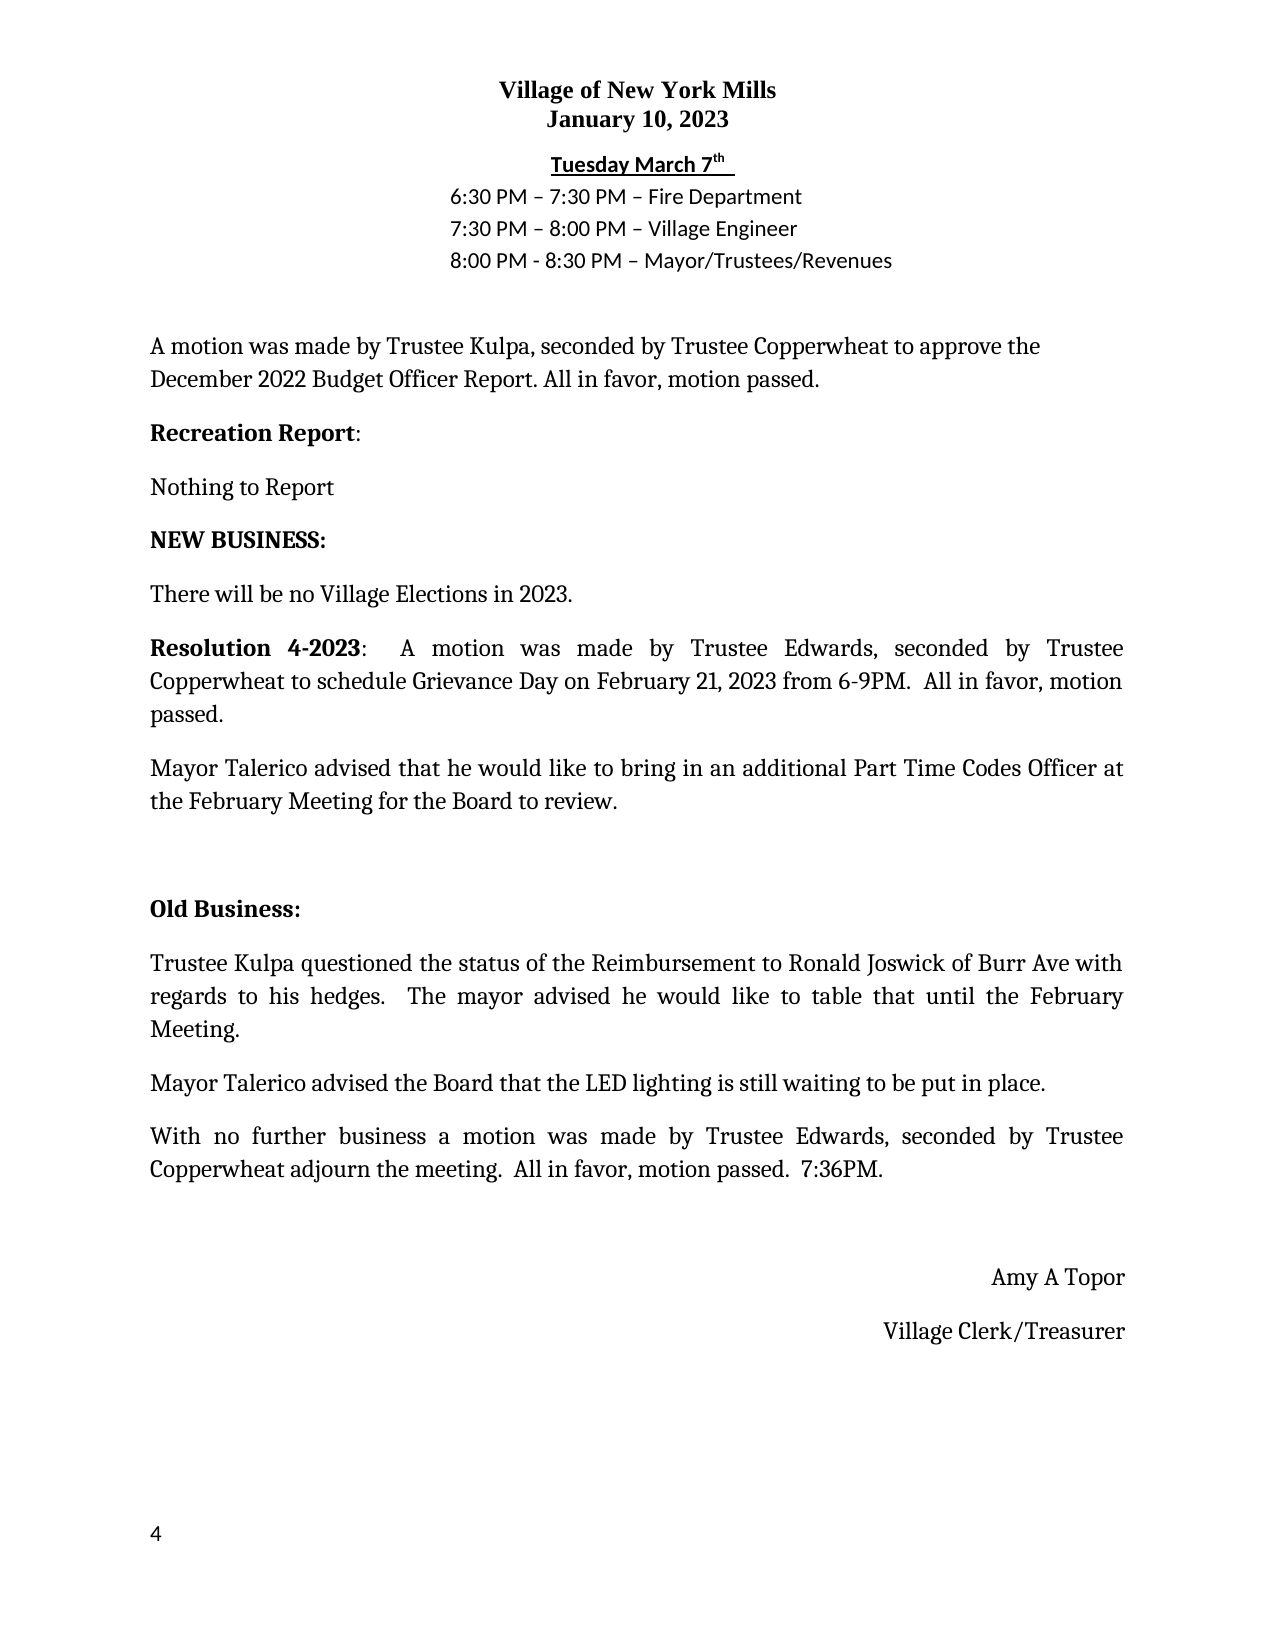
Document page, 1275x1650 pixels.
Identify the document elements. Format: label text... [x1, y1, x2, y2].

text 7:30 PM – 8:00 PM – Village Engineer [375, 214, 1125, 242]
text Nothing to Report [150, 472, 1125, 501]
text With no further business a motion was made by Trustee Edwards, seconded by Trustee Copperwheat adjourn the meeting. All in favor, motion passed. 7:36PM. [150, 1122, 1125, 1184]
text Amy A Topor [150, 1263, 1125, 1292]
text Recreation Report: [150, 419, 1125, 447]
text 6:30 PM – 7:30 PM – Fire Department [375, 182, 1125, 210]
text Old Business: [150, 895, 1125, 923]
text NEW BUSINESS: [150, 526, 1125, 555]
text Trustee Kulpa questioned the status of the Reimbursement to Ronald Joswick of Burr Ave with regards to his hedges. The mayor advised he would like to table that until the February Meeting. [150, 948, 1125, 1043]
text There will be no Village Elections in 2023. [150, 580, 1125, 609]
text Tuesday March 7th [150, 150, 1125, 178]
text Resolution 4-2023: A motion was made by Trustee Edwards, seconded by Trustee Copperwheat to schedule Grievance Day on February 21, 2023 from 6-9PM. All in favor, motion passed. [150, 634, 1125, 729]
text 8:00 PM - 8:30 PM – Mayor/Trustees/Revenues [375, 247, 1125, 274]
text Mayor Talerico advised that he would like to bring in an additional Part Time Codes Officer at the February Meeting for the Board to review. [150, 754, 1125, 816]
text Village Clerk/Treasurer [150, 1317, 1125, 1346]
text A motion was made by Trustee Kulpa, seconded by Trustee Copperwheat to approve the December 2022 Budget Officer Report. All in favor, motion passed. [150, 332, 1125, 393]
text Mayor Talerico advised the Board that the LED lighting is still waiting to be put in place. [150, 1068, 1125, 1097]
